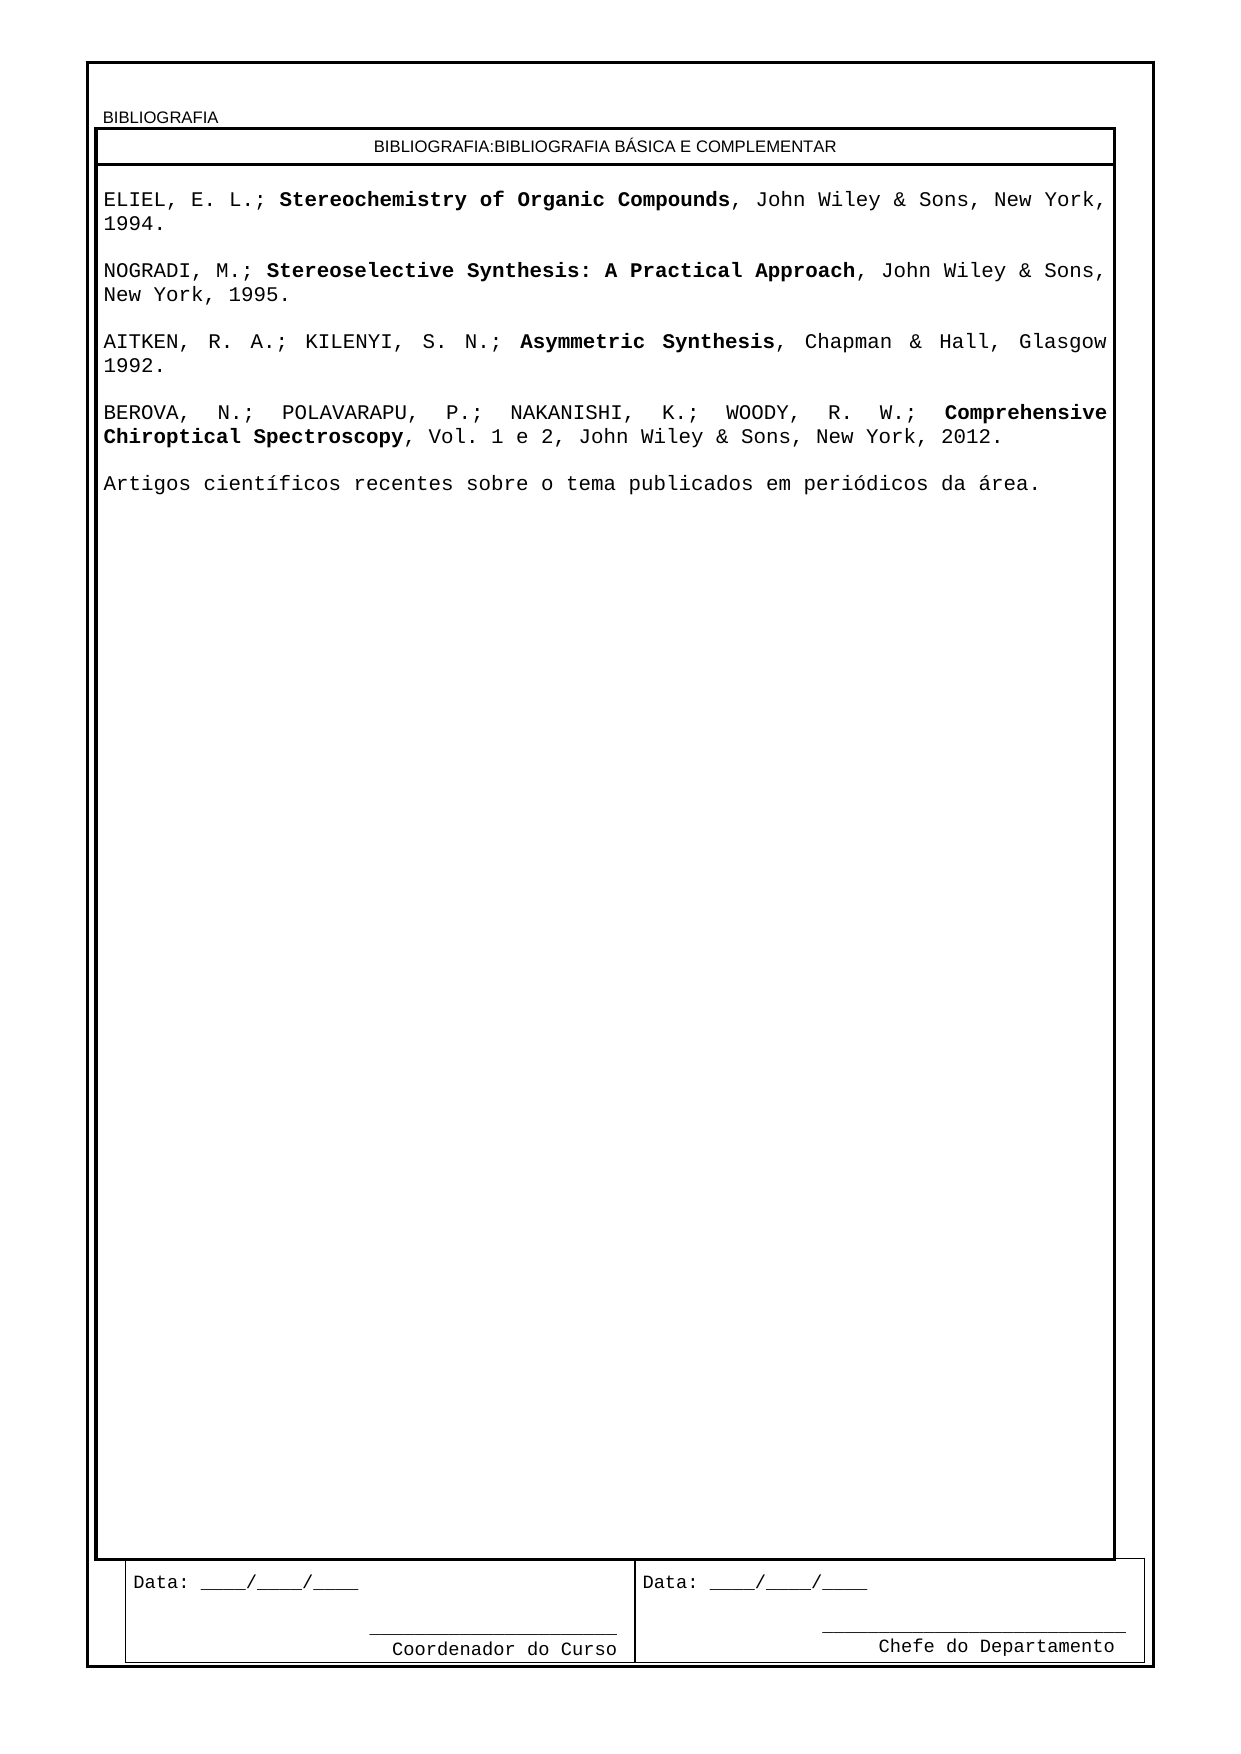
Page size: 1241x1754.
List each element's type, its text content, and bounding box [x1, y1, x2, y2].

text BIBLIOGRAFIA [89, 108, 1152, 127]
table_header BIBLIOGRAFIA:BIBLIOGRAFIA BÁSICA E COMPLEMENTAR [98, 130, 1113, 162]
table_cell Data: ____/____/____ ___________________________ Chefe do Departamento [636, 1559, 1144, 1662]
table_cell Data: ____/____/____ ______________________ Coordenador do Curso [126, 1561, 634, 1662]
table_cell ELIEL, E. L.; Stereochemistry of Organic Compounds, John Wiley & Sons, New York, 1994. NOGRADI, M.; Stereoselective Synthesis: A Practical Approach, John Wiley & Sons, New York, 1995. AITKEN, R. A.; KILENYI, S. N.; Asymmetric Synthesis, Chapman & Hall, Glasgow 1992. BEROVA, N.; POLAVARAPU, P.; NAKANISHI, K.; WOODY, R. W.; Comprehensive Chiroptical Spectroscopy, Vol. 1 e 2, John Wiley & Sons, New York, 2012. Artigos científicos recentes sobre o tema publicados em periódicos da área. [98, 166, 1113, 1557]
